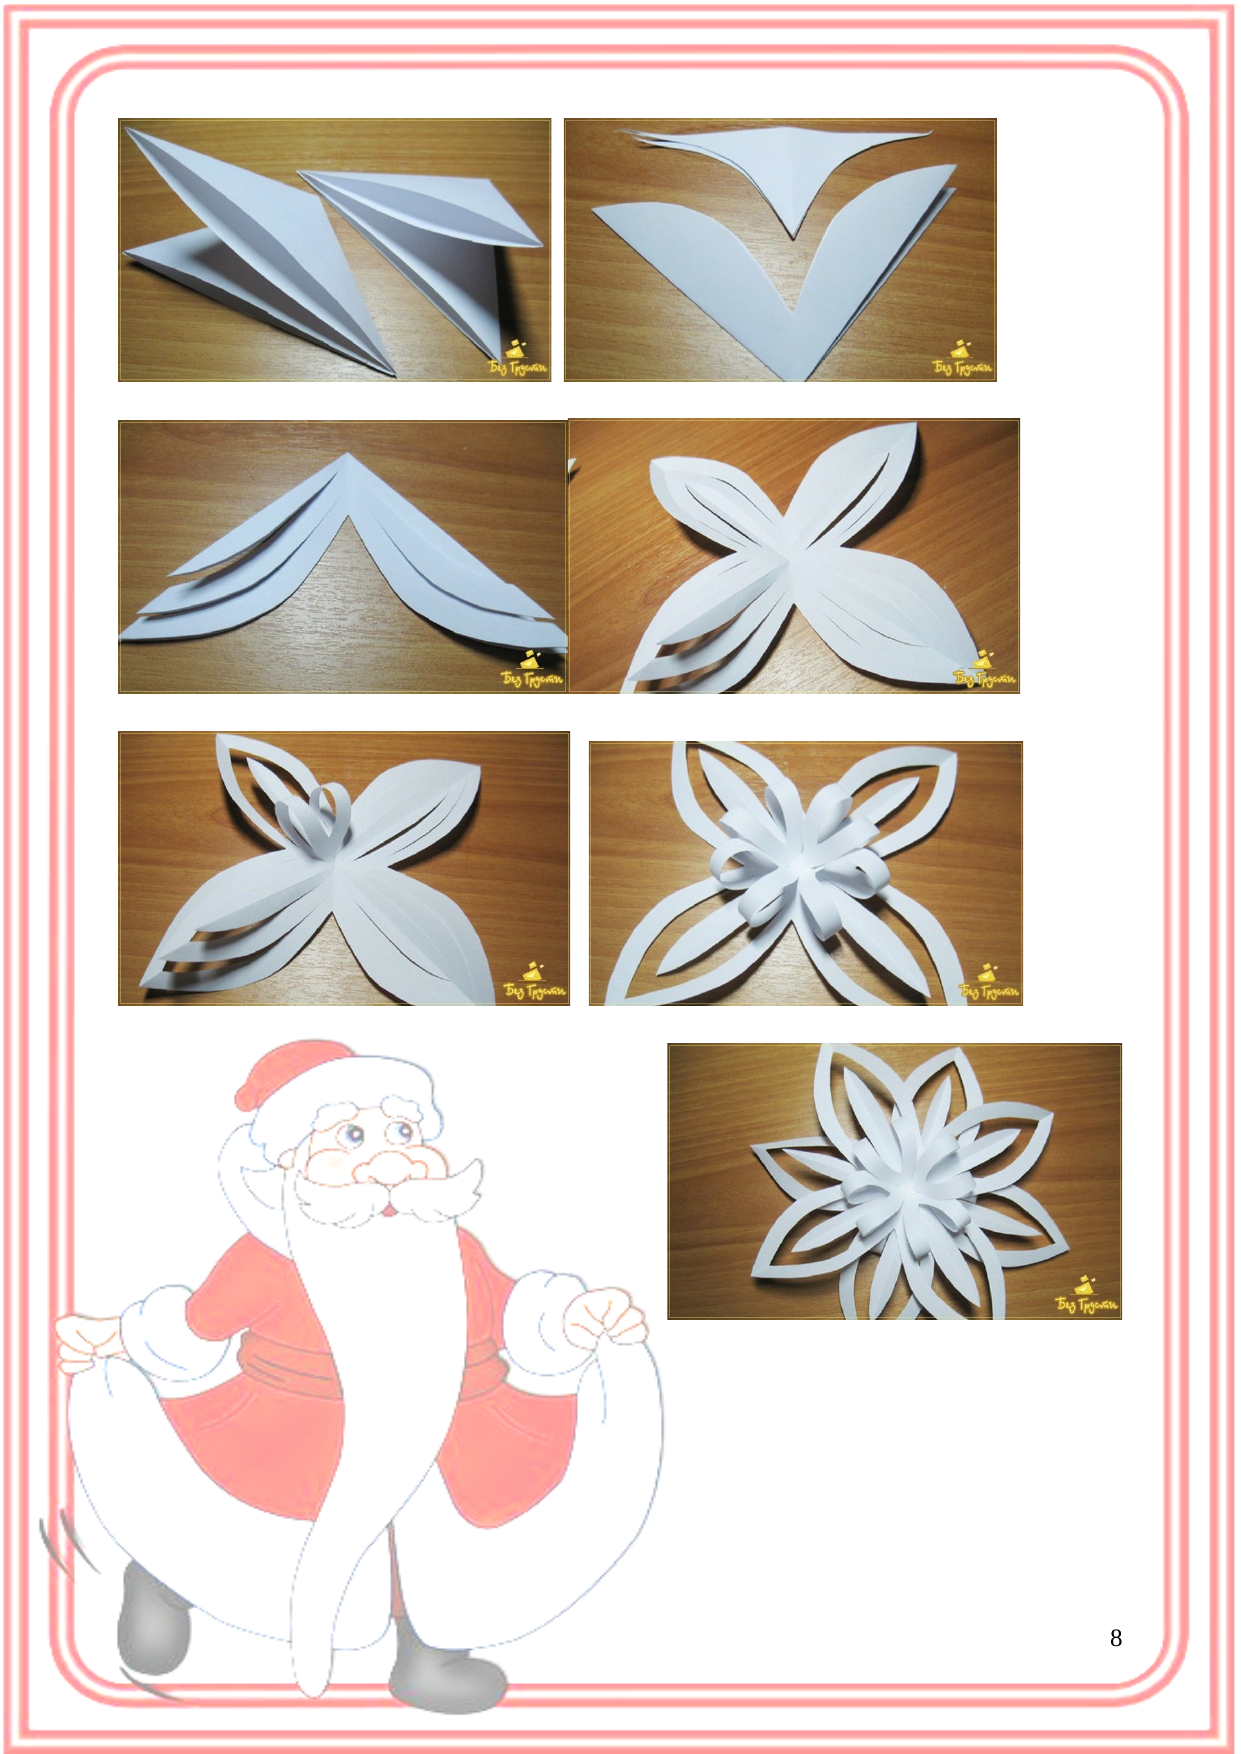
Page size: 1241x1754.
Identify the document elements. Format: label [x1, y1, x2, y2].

picture [588, 741, 1024, 1006]
picture [667, 1043, 1123, 1320]
picture [118, 118, 552, 382]
picture [563, 118, 997, 382]
picture [118, 731, 571, 1006]
picture [118, 418, 1021, 694]
